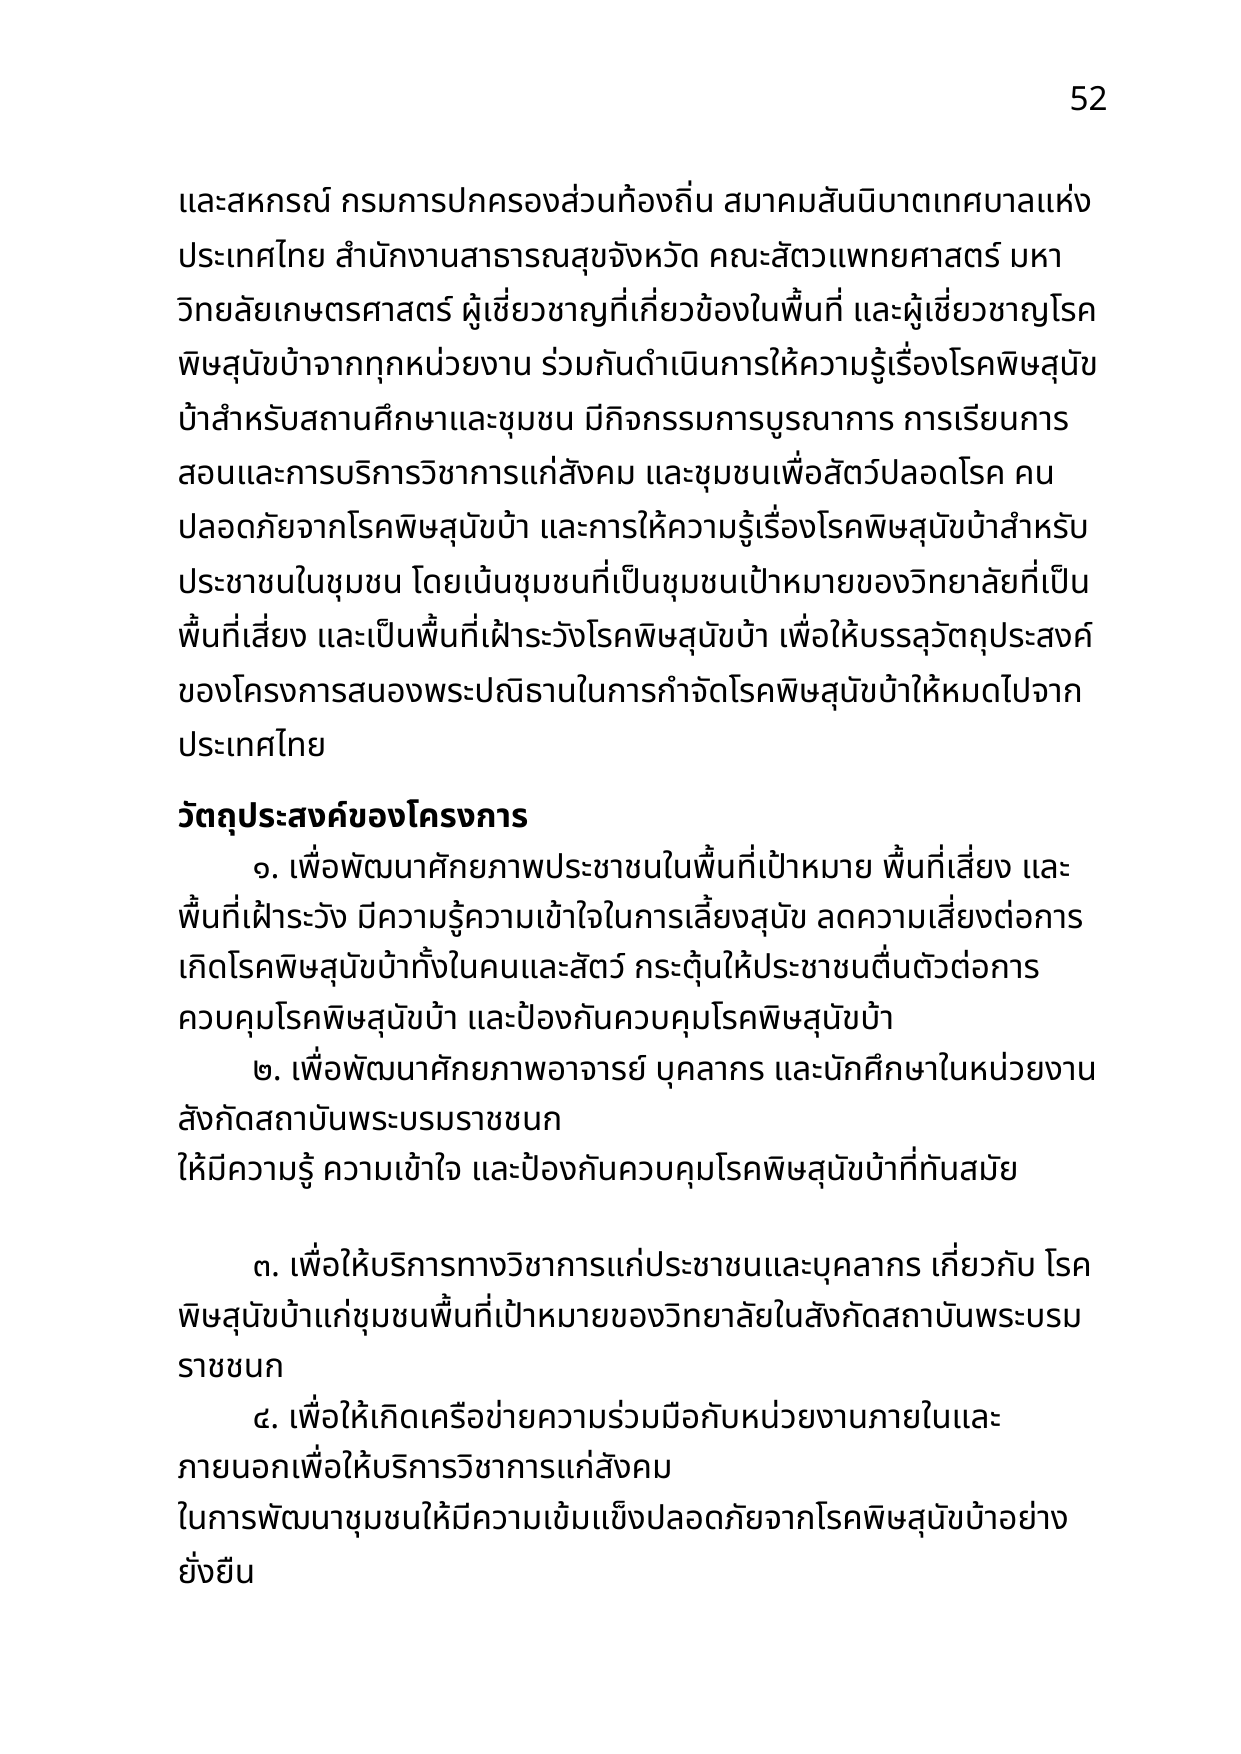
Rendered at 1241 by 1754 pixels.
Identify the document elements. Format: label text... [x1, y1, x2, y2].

text ๓. เพื่อให้บริการทางวิชาการแก่ประชาชนและบุคลากร เกี่ยวกับ โรคพิษสุนัขบ้าแก่ชุมชนพื้นที่เป้าหมายของวิทยาลัยในสังกัดสถาบันพระบรมราชชนก [177, 1241, 1107, 1393]
text ๔. เพื่อให้เกิดเครือข่ายความร่วมมือกับหน่วยงานภายในและภายนอกเพื่อให้บริการวิชาการแก่สังคม [177, 1393, 1107, 1494]
text ในการพัฒนาชุมชนให้มีความเข้มแข็งปลอดภัยจากโรคพิษสุนัขบ้าอย่างยั่งยืน [177, 1494, 1107, 1598]
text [177, 177, 1107, 771]
text ๑. เพื่อพัฒนาศักยภาพประชาชนในพื้นที่เป้าหมาย พื้นที่เสี่ยง และพื้นที่เฝ้าระวัง มีความรู้ความเข้าใจในการเลี้ยงสุนัข ลดความเสี่ยงต่อการเกิดโรคพิษสุนัขบ้าทั้งในคนและสัตว์ กระตุ้นให้ประชาชนตื่นตัวต่อการควบคุมโรคพิษสุนัขบ้า และป้องกันควบคุมโรคพิษสุนัขบ้า [177, 842, 1107, 1044]
text วัตถุประสงค์ของโครงการ [177, 792, 1107, 842]
text ๒. เพื่อพัฒนาศักยภาพอาจารย์ บุคลากร และนักศึกษาในหน่วยงานสังกัดสถาบันพระบรมราชชนก ให้มีความรู้ ความเข้าใจ และป้องกันควบคุมโรคพิษสุนัขบ้าที่ทันสมัย [177, 1044, 1107, 1196]
